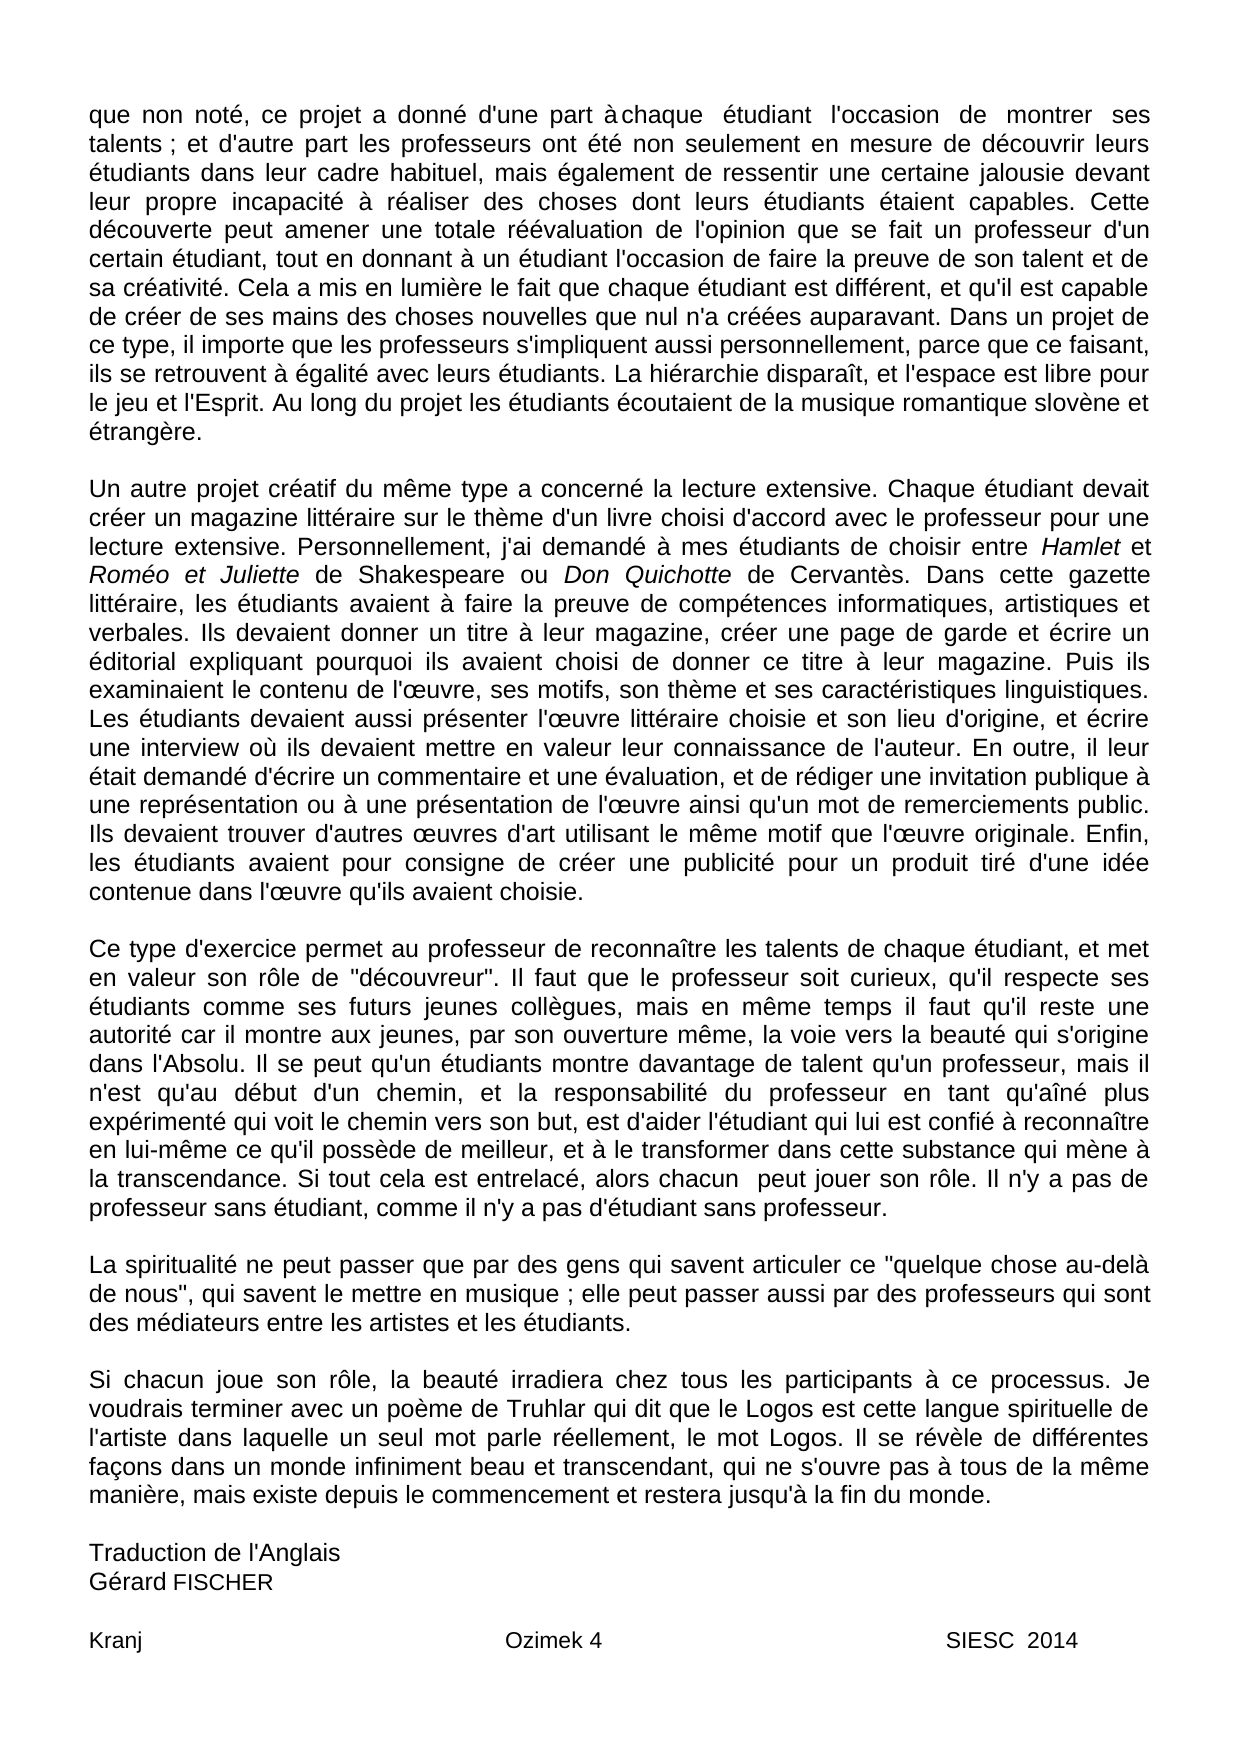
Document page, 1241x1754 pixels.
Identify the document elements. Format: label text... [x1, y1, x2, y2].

text Si chacun joue son rôle, la beauté irradiera chez tous les participants à ce processus. Je voudrais terminer avec un poème de Truhlar qui dit que le Logos est cette langue spirituelle de l'artiste dans laquelle un seul mot parle réellement, le mot Logos. Il se révèle de différentes façons dans un monde infiniment beau et transcendant, qui ne s'ouvre pas à tous de la même manière, mais existe depuis le commencement et restera jusqu'à la fin du monde. [89, 1365, 1152, 1509]
text Un autre projet créatif du même type a concerné la lecture extensive. Chaque étudiant devait créer un magazine littéraire sur le thème d'un livre choisi d'accord avec le professeur pour une lecture extensive. Personnellement, j'ai demandé à mes étudiants de choisir entre Hamlet et Roméo et Juliette de Shakespeare ou Don Quichotte de Cervantès. Dans cette gazette littéraire, les étudiants avaient à faire la preuve de compétences informatiques, artistiques et verbales. Ils devaient donner un titre à leur magazine, créer une page de garde et écrire un éditorial expliquant pourquoi ils avaient choisi de donner ce titre à leur magazine. Puis ils examinaient le contenu de l'œuvre, ses motifs, son thème et ses caractéristiques linguistiques. Les étudiants devaient aussi présenter l'œuvre littéraire choisie et son lieu d'origine, et écrire une interview où ils devaient mettre en valeur leur connaissance de l'auteur. En outre, il leur était demandé d'écrire un commentaire et une évaluation, et de rédiger une invitation publique à une représentation ou à une présentation de l'œuvre ainsi qu'un mot de remerciements public. Ils devaient trouver d'autres œuvres d'art utilisant le même motif que l'œuvre originale. Enfin, les étudiants avaient pour consigne de créer une publicité pour un produit tiré d'une idée contenue dans l'œuvre qu'ils avaient choisie. [89, 474, 1152, 905]
text Ce type d'exercice permet au professeur de reconnaître les talents de chaque étudiant, et met en valeur son rôle de "découvreur". Il faut que le professeur soit curieux, qu'il respecte ses étudiants comme ses futurs jeunes collègues, mais en même temps il faut qu'il reste une autorité car il montre aux jeunes, par son ouverture même, la voie vers la beauté qui s'origine dans l'Absolu. Il se peut qu'un étudiants montre davantage de talent qu'un professeur, mais il n'est qu'au début d'un chemin, et la responsabilité du professeur en tant qu'aîné plus expérimenté qui voit le chemin vers son but, est d'aider l'étudiant qui lui est confié à reconnaître en lui-même ce qu'il possède de meilleur, et à le transformer dans cette substance qui mène à la transcendance. Si tout cela est entrelacé, alors chacun peut jouer son rôle. Il n'y a pas de professeur sans étudiant, comme il n'y a pas d'étudiant sans professeur. [89, 934, 1152, 1221]
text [89, 100, 1152, 445]
text Traduction de l'Anglais [89, 1538, 1152, 1566]
text Gérard FISCHER [89, 1566, 1152, 1595]
text La spiritualité ne peut passer que par des gens qui savent articuler ce "quelque chose au-delà de nous", qui savent le mettre en musique ; elle peut passer aussi par des professeurs qui sont des médiateurs entre les artistes et les étudiants. [89, 1250, 1152, 1336]
